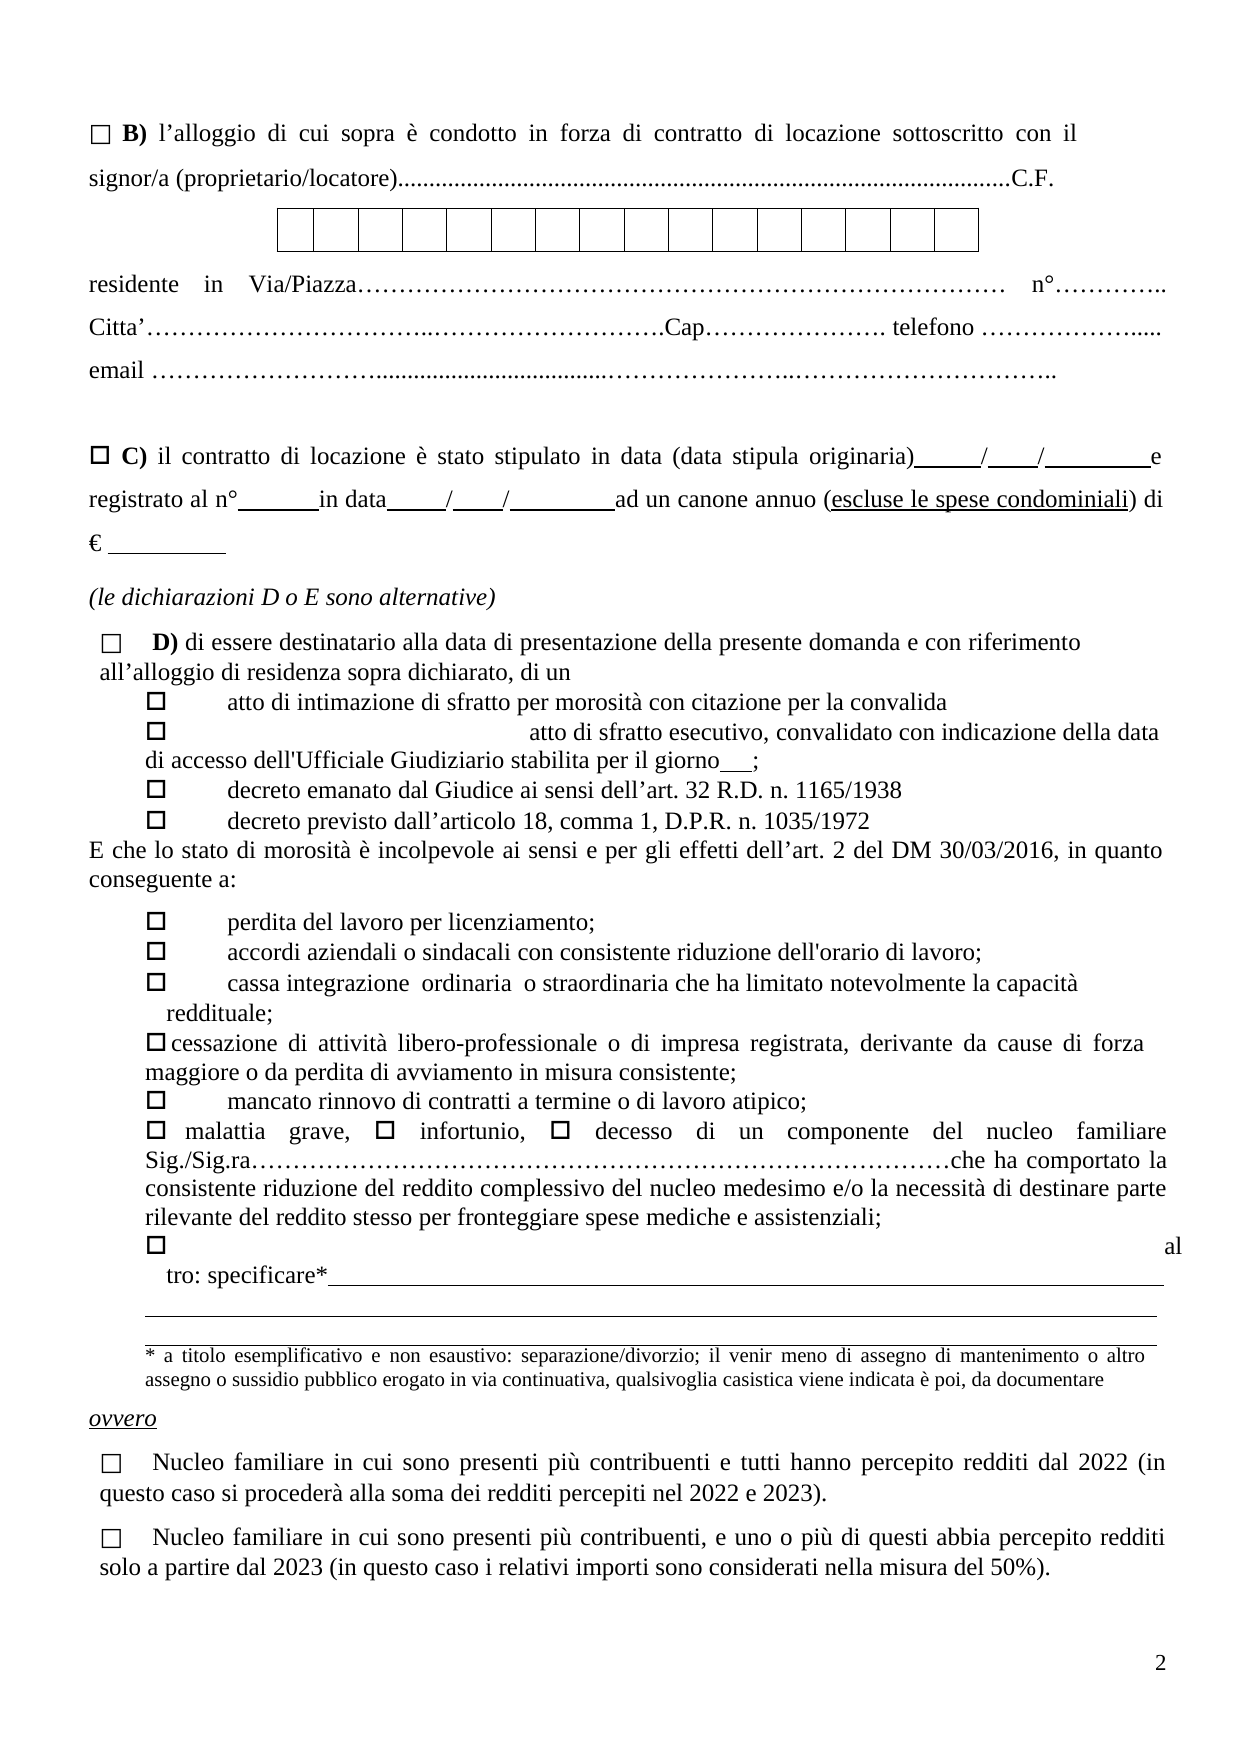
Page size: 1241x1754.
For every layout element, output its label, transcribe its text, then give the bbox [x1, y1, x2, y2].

list perdita del lavoro per licenziamento; [145, 906, 1184, 936]
table_header [935, 209, 978, 251]
list atto di sfratto esecutivo, convalidato con indicazione della data di accesso dell'Ufficiale Giudiziario stabilita per il giorno ; [145, 717, 1167, 774]
table_header [625, 209, 668, 251]
text email ……………………….....................................…………………..………………………….. [89, 355, 1184, 384]
text assegno o sussidio pubblico erogato in via continuativa, qualsivoglia casistica viene indicata è poi, da documentare [145, 1367, 1184, 1391]
table_header [891, 209, 934, 251]
table_header [713, 209, 757, 251]
table_header [314, 209, 358, 251]
list cassa integrazione ordinaria o straordinaria che ha limitato notevolmente la capacità reddituale; [145, 967, 1184, 1028]
list Nucleo familiare in cui sono presenti più contribuenti e tutti hanno percepito redditi dal 2022 (in questo caso si procederà alla soma dei redditi percepiti nel 2022 e 2023). [99, 1444, 1167, 1506]
text E che lo stato di morosità è incolpevole ai sensi e per gli effetti dell’art. 2 del DM 30/03/2016, in quanto conseguente a: [89, 836, 1184, 893]
table_header [536, 209, 579, 251]
text residente in Via/Piazza…………………………………………………………………… n°………….. [89, 269, 1184, 298]
table_header [580, 209, 624, 251]
table_header [278, 209, 313, 251]
table_header [447, 209, 491, 251]
table_header [802, 209, 845, 251]
text Citta’……………………………..……………………….Cap…………………. telefono ………………..... [89, 312, 1184, 341]
list decreto previsto dall’articolo 18, comma 1, D.P.R. n. 1035/1972 [145, 805, 1184, 836]
text * a titolo esemplificativo e non esaustivo: separazione/divorzio; il venir meno di assegno di mantenimento o altro [145, 1338, 1184, 1367]
table_header [669, 209, 712, 251]
list accordi aziendali o sindacali con consistente riduzione dell'orario di lavoro; [145, 936, 1184, 967]
list Nucleo familiare in cui sono presenti più contribuenti, e uno o più di questi abbia percepito redditi solo a partire dal 2023 (in questo caso i relativi importi sono considerati nella misura del 50%). [99, 1518, 1167, 1581]
list cessazione di attività libero-professionale o di impresa registrata, derivante da cause di forza maggiore o da perdita di avviamento in misura consistente; [145, 1028, 1149, 1085]
table_header [359, 209, 402, 251]
list malattia grave, □ infortunio, □ decesso di un componente del nucleo familiare Sig./Sig.ra…………………………………………………………………………che ha comportato la consistente riduzione del reddito complessivo del nucleo medesimo e/o la necessità di destinare parte rilevante del reddito stesso per fronteggiare spese mediche e assistenziali; [145, 1116, 1167, 1231]
table_header [758, 209, 801, 251]
table_header [403, 209, 446, 251]
list altro: specificare* [145, 1231, 1184, 1288]
list decreto emanato dal Giudice ai sensi dell’art. 32 R.D. n. 1165/1938 [145, 774, 1184, 805]
text € [89, 528, 1184, 556]
text ovvero [89, 1403, 1184, 1432]
text □ C) il contratto di locazione è stato stipulato in data (data stipula originaria) / / e registrato al n° in data / / ad un canone annuo (escluse le spese condominiali) di [89, 441, 1167, 513]
list D) di essere destinatario alla data di presentazione della presente domanda e con riferimento all’alloggio di residenza sopra dichiarato, di un [99, 623, 1167, 686]
table_header [846, 209, 890, 251]
text (le dichiarazioni D o E sono alternative) [89, 582, 1184, 611]
list mancato rinnovo di contratti a termine o di lavoro atipico; [145, 1085, 1184, 1116]
list atto di intimazione di sfratto per morosità con citazione per la convalida [145, 686, 1184, 717]
text □ B) l’alloggio di cui sopra è condotto in forza di contratto di locazione sottoscritto con il signor/a (proprietario/locatore) C.F. [89, 115, 1167, 192]
table_header [492, 209, 535, 251]
